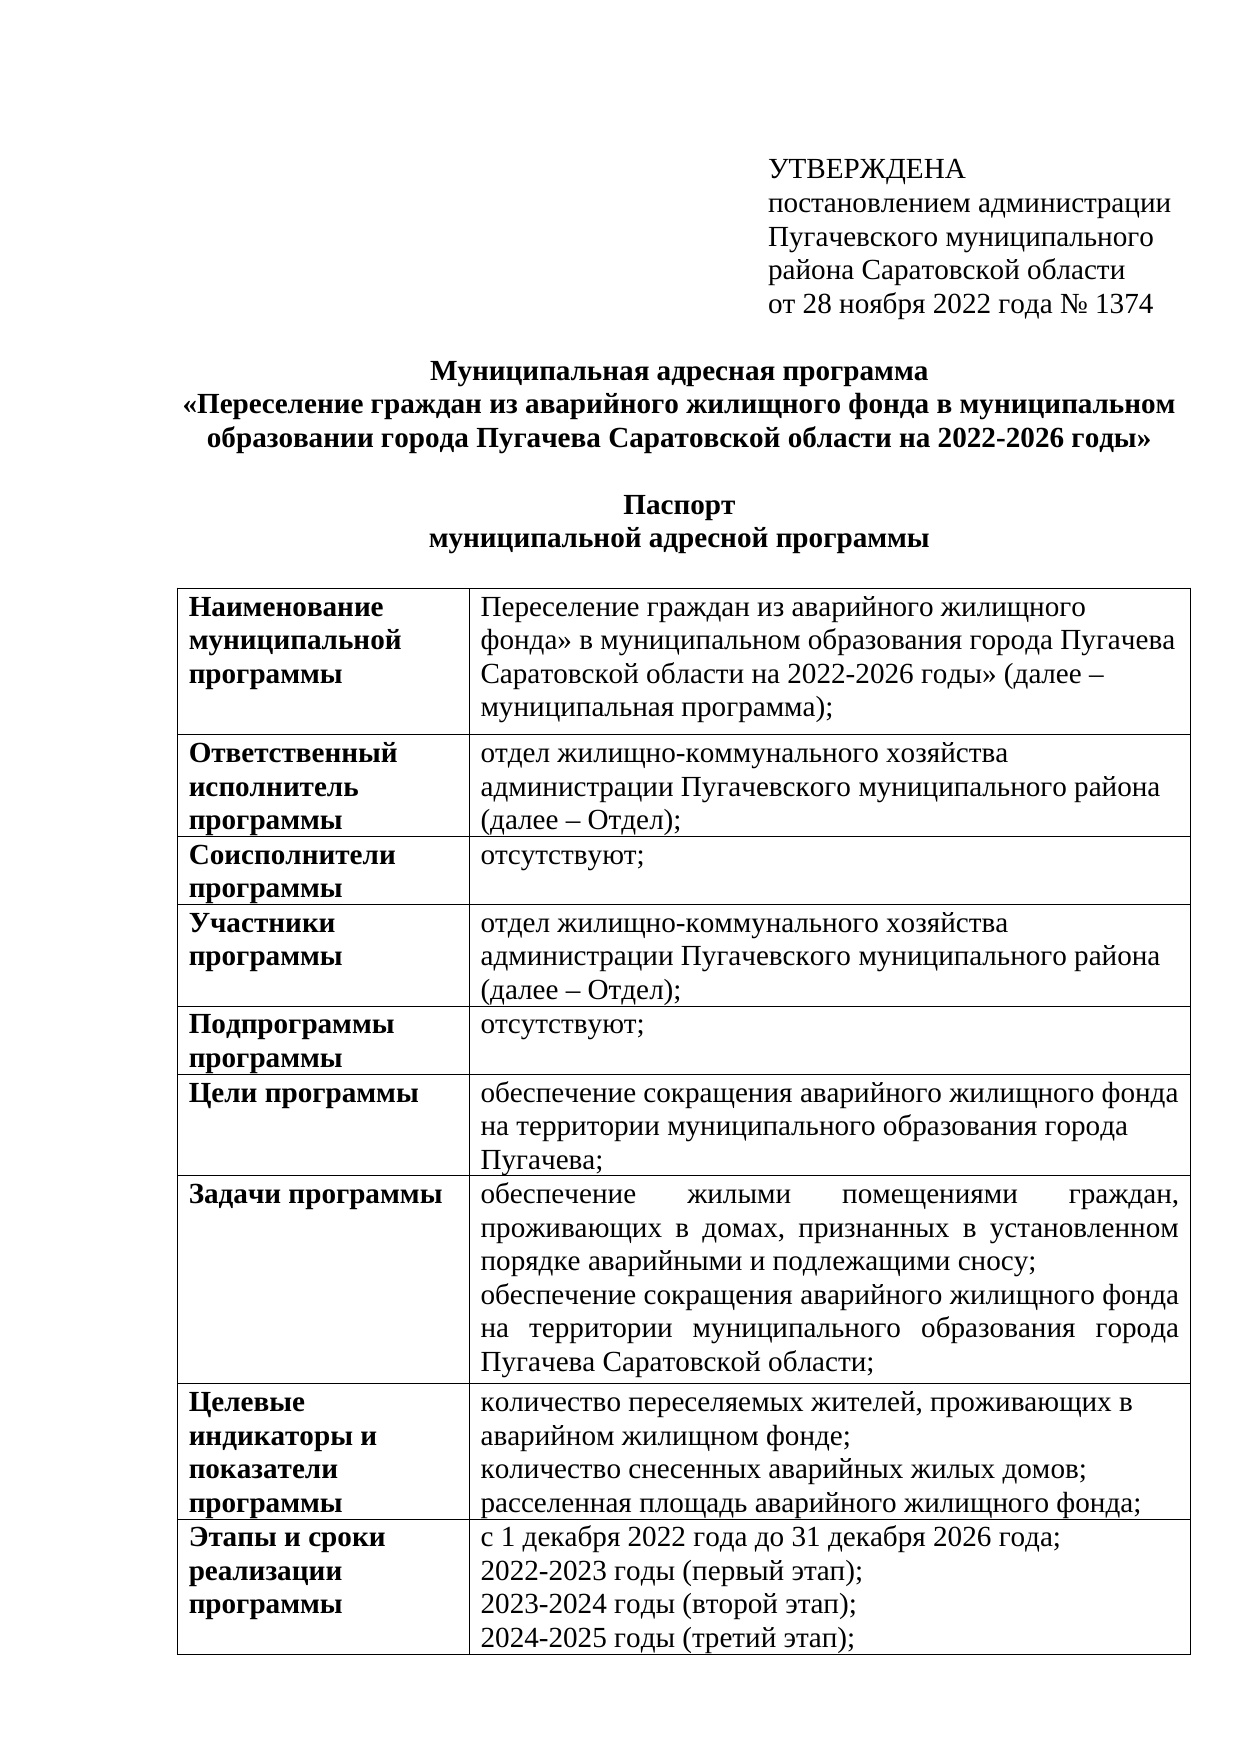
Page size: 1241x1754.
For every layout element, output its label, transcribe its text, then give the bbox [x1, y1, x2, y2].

table_cell Цели программы [178, 1075, 469, 1175]
table_header Переселение граждан из аварийного жилищного фонда» в муниципальном образования города Пугачева Саратовской области на 2022-2026 годы» (далее – муниципальная программа); [470, 589, 1190, 734]
text муниципальной адресной программы [177, 521, 1181, 554]
table_cell Задачи программы [178, 1176, 469, 1383]
text от 28 ноября 2022 года № 1374 [768, 286, 1181, 319]
table_cell обеспечение жилыми помещениями граждан, проживающих в домах, признанных в установленном порядке аварийными и подлежащими сносу; обеспечение сокращения аварийного жилищного фонда на территории муниципального образования города Пугачева Саратовской области; [470, 1176, 1190, 1383]
text района Саратовской области [768, 252, 1181, 286]
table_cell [470, 1520, 1190, 1654]
text «Переселение граждан из аварийного жилищного фонда в муниципальном образовании города Пугачева Саратовской области на 2022-2026 годы» [177, 386, 1181, 453]
table_cell Подпрограммы программы [178, 1007, 469, 1074]
table_cell Участники программы [178, 905, 469, 1006]
table_header Наименование муниципальной программы [178, 589, 469, 734]
table_cell отдел жилищно-коммунального хозяйства администрации Пугачевского муниципального района (далее – Отдел); [470, 905, 1190, 1006]
text Муниципальная адресная программа [177, 353, 1181, 386]
text постановлением администрации [768, 185, 1181, 219]
text Пугачевского муниципального [768, 219, 1181, 252]
table_cell отдел жилищно-коммунального хозяйства администрации Пугачевского муниципального района (далее – Отдел); [470, 735, 1190, 836]
table_cell отсутствуют; [470, 1007, 1190, 1074]
table_cell Целевые индикаторы и показатели программы [178, 1384, 469, 1518]
text Паспорт [177, 487, 1181, 521]
table_cell количество переселяемых жителей, проживающих в аварийном жилищном фонде; количество снесенных аварийных жилых домов; расселенная площадь аварийного жилищного фонда; [470, 1384, 1190, 1518]
table_cell Соисполнители программы [178, 837, 469, 904]
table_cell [178, 1520, 469, 1654]
table_cell отсутствуют; [470, 837, 1190, 904]
text УТВЕРЖДЕНА [768, 152, 1181, 185]
table_cell Ответственный исполнитель программы [178, 735, 469, 836]
table_cell обеспечение сокращения аварийного жилищного фонда на территории муниципального образования города Пугачева; [470, 1075, 1190, 1175]
